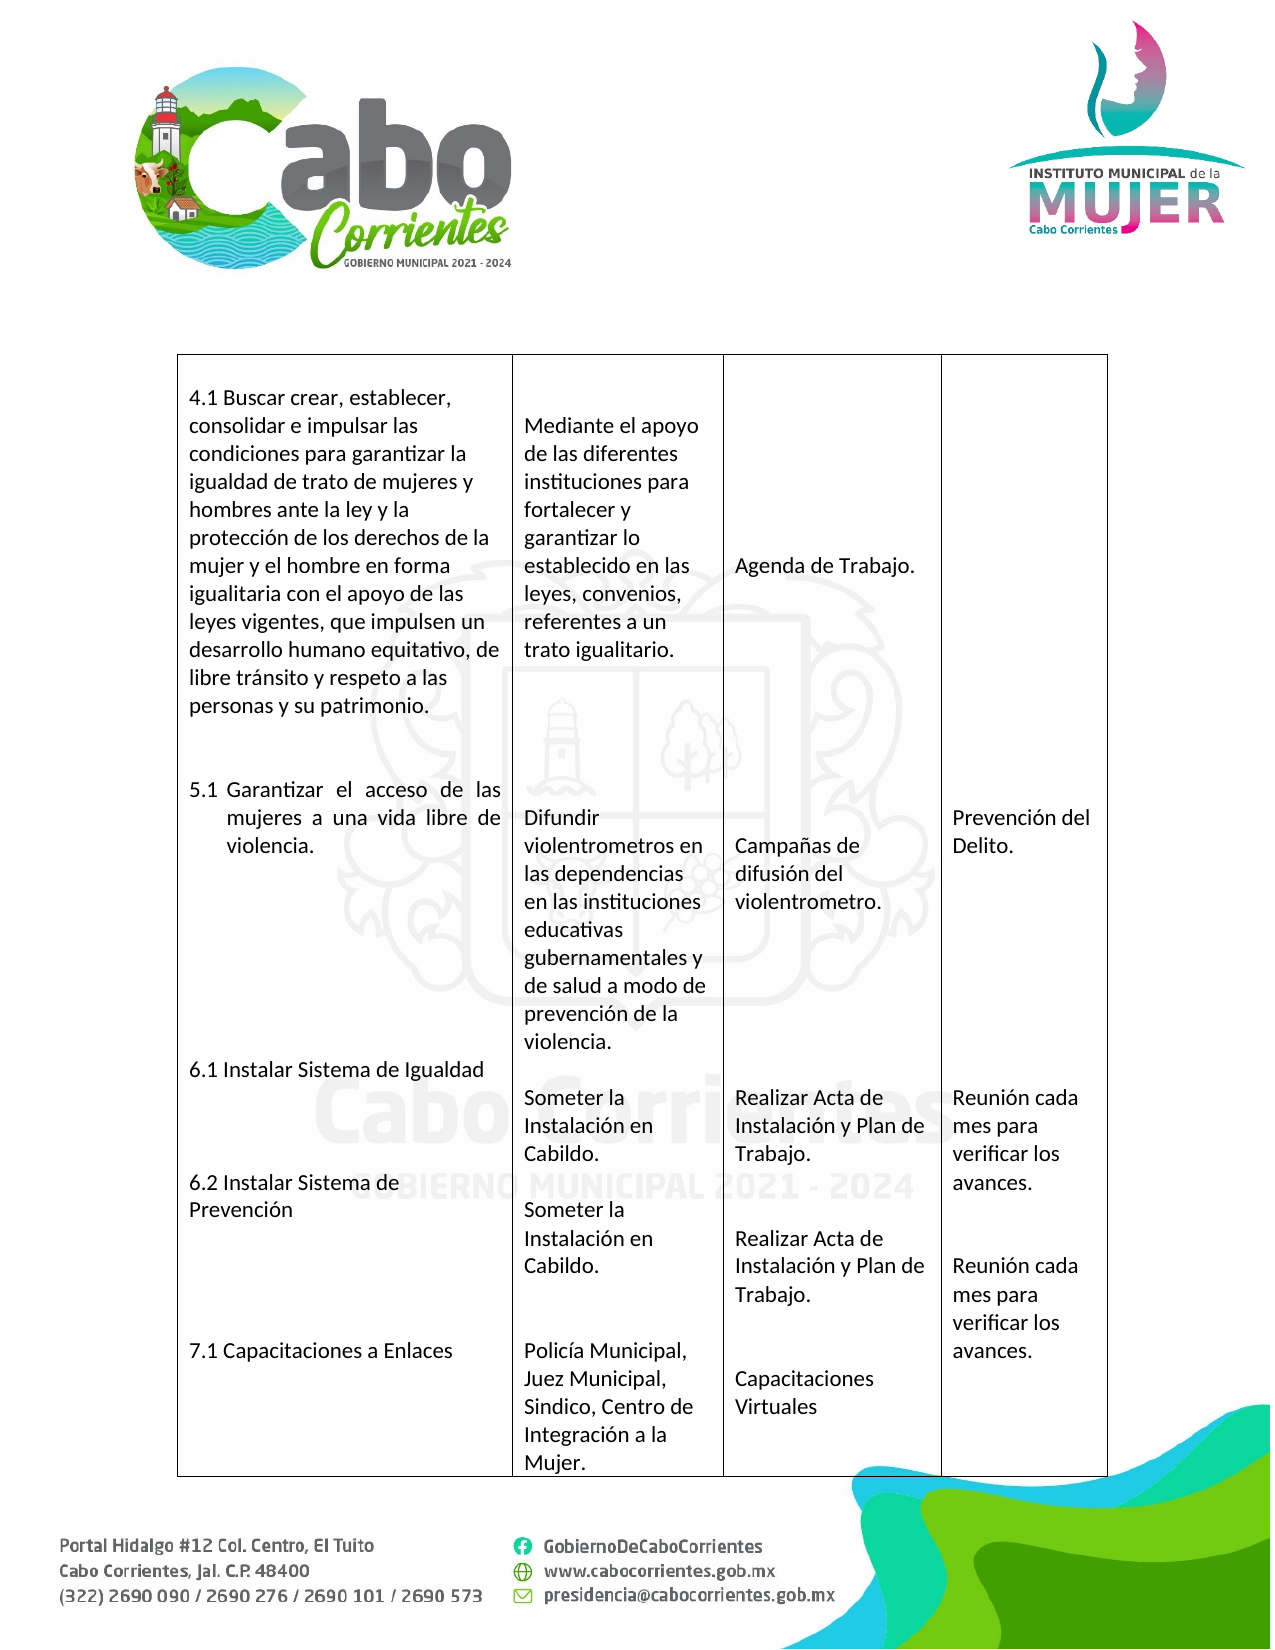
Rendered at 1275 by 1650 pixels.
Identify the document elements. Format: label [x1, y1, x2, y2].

picture [0, 0, 1271, 1649]
table_cell [513, 355, 723, 1476]
table_cell [178, 355, 512, 1476]
table_cell [942, 355, 1107, 1476]
table_cell [724, 355, 941, 1476]
